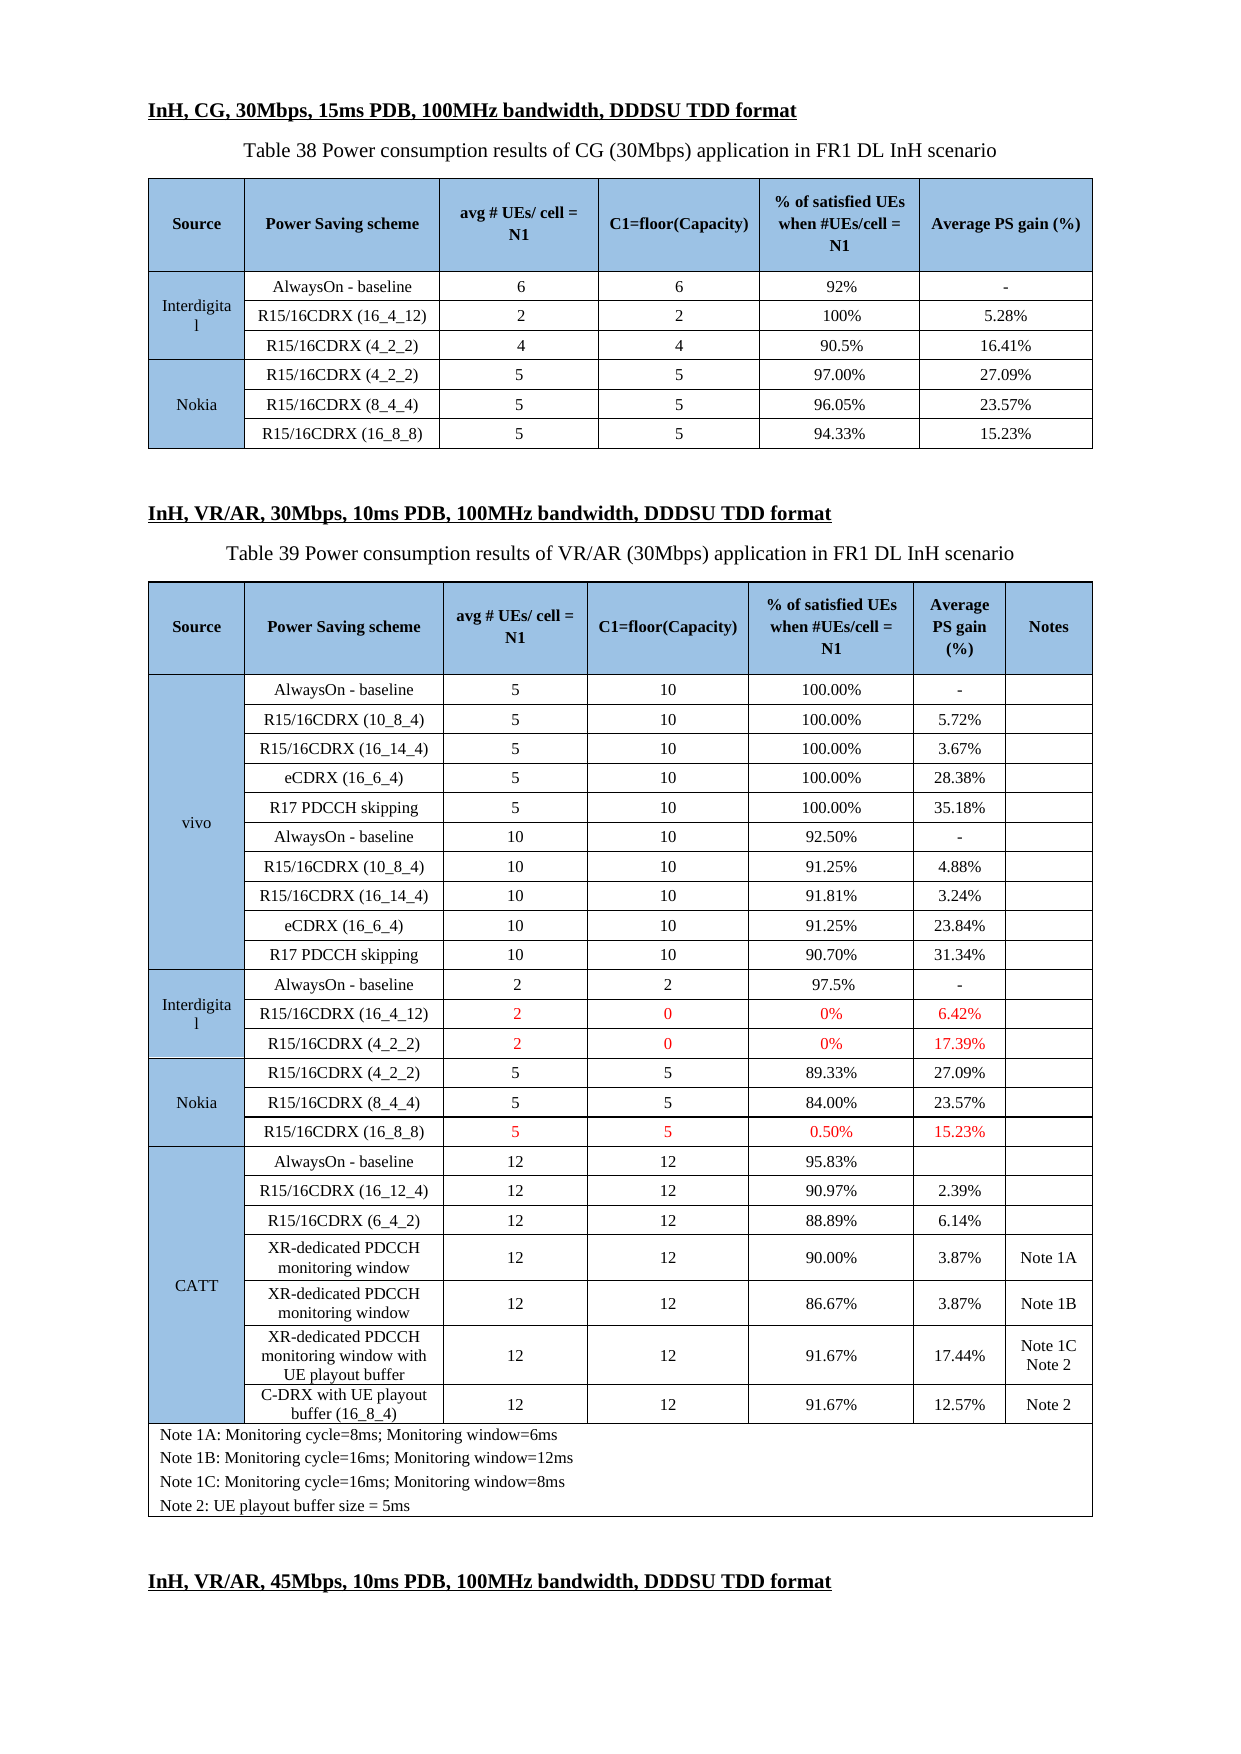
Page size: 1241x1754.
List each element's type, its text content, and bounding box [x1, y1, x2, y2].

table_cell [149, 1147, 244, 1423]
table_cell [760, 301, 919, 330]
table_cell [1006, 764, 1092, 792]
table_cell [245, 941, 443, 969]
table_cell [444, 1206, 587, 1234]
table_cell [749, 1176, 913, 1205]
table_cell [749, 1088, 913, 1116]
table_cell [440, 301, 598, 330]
text Table 38 Power consumption results of CG (30Mbps) application in FR1 DL InH scenario [148, 138, 1092, 162]
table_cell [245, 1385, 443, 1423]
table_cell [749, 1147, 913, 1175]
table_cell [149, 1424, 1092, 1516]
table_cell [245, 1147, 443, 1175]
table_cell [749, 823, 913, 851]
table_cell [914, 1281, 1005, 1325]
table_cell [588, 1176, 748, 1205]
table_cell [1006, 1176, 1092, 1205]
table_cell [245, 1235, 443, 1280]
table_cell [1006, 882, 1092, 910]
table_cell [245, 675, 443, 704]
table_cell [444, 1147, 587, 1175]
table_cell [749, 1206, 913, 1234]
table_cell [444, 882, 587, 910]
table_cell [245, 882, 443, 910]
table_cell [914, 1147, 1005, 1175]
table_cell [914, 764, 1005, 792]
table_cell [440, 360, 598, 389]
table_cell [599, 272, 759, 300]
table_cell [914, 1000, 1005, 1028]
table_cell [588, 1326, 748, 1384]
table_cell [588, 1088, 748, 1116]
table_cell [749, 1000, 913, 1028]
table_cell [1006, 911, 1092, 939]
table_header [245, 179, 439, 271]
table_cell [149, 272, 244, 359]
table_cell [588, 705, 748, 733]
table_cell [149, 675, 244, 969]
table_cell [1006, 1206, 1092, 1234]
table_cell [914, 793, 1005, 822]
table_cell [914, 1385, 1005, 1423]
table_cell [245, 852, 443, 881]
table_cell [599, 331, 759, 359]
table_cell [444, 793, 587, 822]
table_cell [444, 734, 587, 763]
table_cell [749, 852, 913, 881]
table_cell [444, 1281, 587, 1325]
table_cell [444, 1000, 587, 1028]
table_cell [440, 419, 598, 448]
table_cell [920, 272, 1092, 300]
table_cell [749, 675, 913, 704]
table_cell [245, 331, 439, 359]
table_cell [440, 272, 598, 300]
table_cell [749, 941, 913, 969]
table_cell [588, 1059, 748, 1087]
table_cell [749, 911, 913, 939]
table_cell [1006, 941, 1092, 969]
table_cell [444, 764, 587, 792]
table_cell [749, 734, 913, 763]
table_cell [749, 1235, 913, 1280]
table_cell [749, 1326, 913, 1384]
text Table 39 Power consumption results of VR/AR (30Mbps) application in FR1 DL InH scenario [148, 541, 1092, 565]
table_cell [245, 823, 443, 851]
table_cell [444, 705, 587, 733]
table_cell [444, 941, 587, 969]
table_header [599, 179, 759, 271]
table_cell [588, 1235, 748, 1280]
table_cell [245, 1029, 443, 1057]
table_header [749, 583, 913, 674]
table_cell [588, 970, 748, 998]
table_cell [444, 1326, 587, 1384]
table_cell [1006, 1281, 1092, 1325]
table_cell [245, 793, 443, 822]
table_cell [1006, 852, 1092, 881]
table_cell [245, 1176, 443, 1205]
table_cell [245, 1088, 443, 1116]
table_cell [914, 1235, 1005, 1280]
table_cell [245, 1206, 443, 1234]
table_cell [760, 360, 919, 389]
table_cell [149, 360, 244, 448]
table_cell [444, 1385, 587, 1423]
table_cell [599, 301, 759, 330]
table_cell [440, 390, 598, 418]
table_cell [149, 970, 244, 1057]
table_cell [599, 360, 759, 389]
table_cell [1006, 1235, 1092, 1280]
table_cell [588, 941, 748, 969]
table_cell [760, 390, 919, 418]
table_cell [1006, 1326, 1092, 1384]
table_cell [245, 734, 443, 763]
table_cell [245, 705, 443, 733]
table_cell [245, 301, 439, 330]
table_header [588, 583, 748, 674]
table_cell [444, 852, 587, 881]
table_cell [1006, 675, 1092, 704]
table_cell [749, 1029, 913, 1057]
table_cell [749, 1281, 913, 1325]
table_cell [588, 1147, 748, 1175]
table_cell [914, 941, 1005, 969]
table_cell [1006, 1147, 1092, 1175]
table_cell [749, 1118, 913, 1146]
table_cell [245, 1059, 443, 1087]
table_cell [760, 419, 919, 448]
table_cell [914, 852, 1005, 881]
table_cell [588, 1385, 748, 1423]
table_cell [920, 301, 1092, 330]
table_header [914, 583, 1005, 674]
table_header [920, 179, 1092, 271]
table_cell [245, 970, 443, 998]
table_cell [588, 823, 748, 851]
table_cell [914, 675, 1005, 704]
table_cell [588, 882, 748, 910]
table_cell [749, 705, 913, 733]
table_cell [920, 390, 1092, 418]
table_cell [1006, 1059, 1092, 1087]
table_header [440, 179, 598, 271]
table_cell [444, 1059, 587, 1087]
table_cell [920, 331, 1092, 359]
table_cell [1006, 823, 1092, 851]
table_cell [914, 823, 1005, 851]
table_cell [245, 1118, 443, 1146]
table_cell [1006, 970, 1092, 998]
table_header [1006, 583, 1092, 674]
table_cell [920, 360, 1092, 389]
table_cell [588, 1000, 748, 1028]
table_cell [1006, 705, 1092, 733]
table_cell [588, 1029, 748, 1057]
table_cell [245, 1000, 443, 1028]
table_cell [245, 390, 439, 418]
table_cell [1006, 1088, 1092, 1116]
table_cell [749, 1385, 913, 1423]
text InH, CG, 30Mbps, 15ms PDB, 100MHz bandwidth, DDDSU TDD format [148, 98, 1092, 122]
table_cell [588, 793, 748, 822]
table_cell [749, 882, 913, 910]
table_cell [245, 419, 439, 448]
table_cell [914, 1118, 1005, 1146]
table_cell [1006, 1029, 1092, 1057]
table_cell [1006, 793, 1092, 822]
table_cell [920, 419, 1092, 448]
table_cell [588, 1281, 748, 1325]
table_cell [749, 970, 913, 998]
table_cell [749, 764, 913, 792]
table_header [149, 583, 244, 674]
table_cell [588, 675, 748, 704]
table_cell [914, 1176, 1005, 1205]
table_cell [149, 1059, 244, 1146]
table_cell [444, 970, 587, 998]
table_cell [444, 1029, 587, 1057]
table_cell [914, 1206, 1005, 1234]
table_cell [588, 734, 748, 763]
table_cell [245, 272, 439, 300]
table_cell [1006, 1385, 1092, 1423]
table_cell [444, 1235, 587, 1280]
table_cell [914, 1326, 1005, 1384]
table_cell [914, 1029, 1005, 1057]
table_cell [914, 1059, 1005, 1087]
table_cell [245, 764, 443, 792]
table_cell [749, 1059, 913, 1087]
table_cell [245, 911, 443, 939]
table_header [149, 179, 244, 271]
text InH, VR/AR, 45Mbps, 10ms PDB, 100MHz bandwidth, DDDSU TDD format [148, 1569, 1092, 1593]
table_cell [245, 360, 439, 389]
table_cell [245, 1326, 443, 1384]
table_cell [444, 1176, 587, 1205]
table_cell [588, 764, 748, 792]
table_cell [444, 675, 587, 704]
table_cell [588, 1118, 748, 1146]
text InH, VR/AR, 30Mbps, 10ms PDB, 100MHz bandwidth, DDDSU TDD format [148, 501, 1092, 525]
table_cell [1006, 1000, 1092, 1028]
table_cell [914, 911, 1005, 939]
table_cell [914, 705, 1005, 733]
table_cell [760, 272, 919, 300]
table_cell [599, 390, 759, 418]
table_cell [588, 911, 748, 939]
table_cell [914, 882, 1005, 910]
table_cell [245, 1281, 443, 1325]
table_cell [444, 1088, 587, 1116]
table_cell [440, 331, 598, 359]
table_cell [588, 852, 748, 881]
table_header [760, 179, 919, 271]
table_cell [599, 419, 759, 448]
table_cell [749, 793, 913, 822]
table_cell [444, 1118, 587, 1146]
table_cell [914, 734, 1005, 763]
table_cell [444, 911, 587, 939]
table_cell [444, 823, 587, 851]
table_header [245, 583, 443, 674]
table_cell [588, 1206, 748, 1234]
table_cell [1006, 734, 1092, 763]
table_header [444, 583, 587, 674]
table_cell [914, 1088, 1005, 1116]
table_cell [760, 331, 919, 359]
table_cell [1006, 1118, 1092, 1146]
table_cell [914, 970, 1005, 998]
